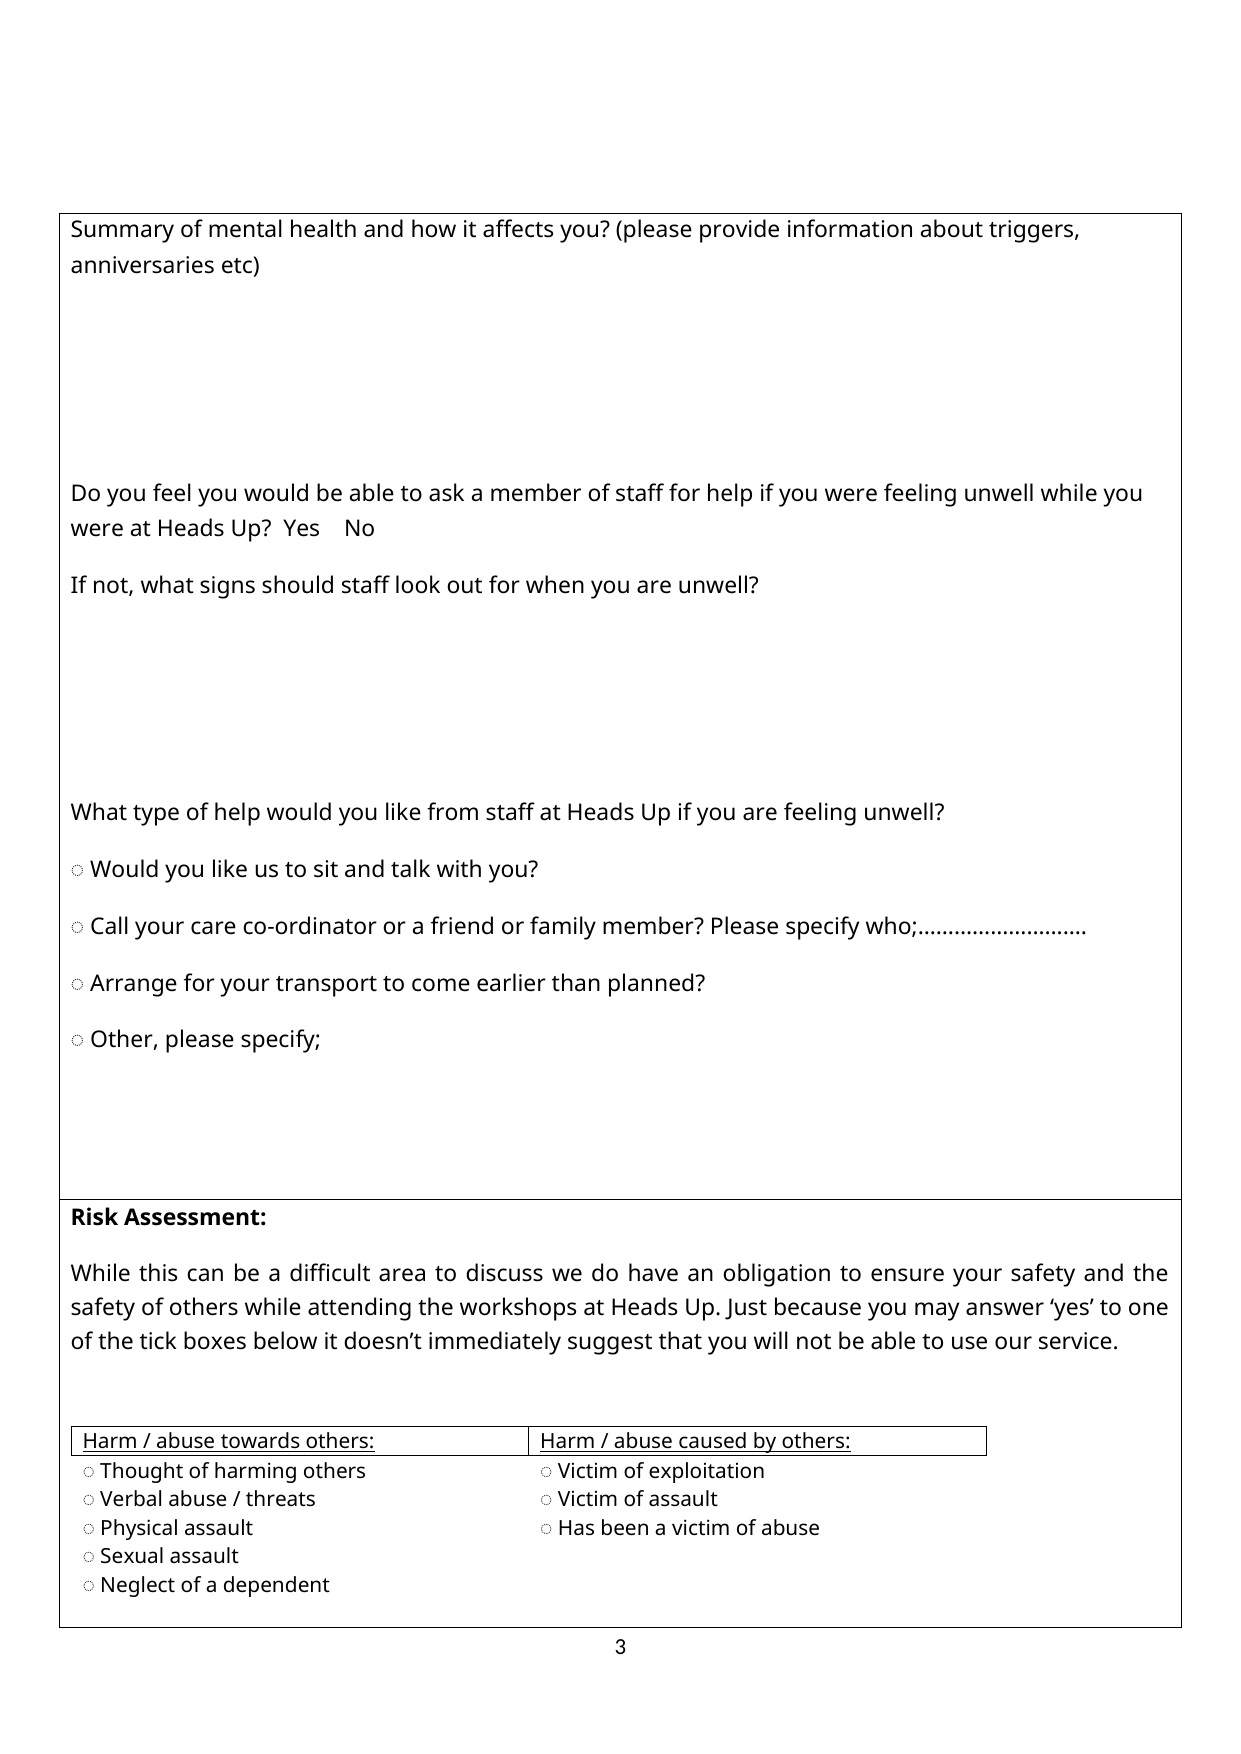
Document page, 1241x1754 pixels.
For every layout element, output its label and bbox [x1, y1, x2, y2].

table_cell [60, 1200, 1181, 1627]
table_cell [60, 214, 1181, 1199]
